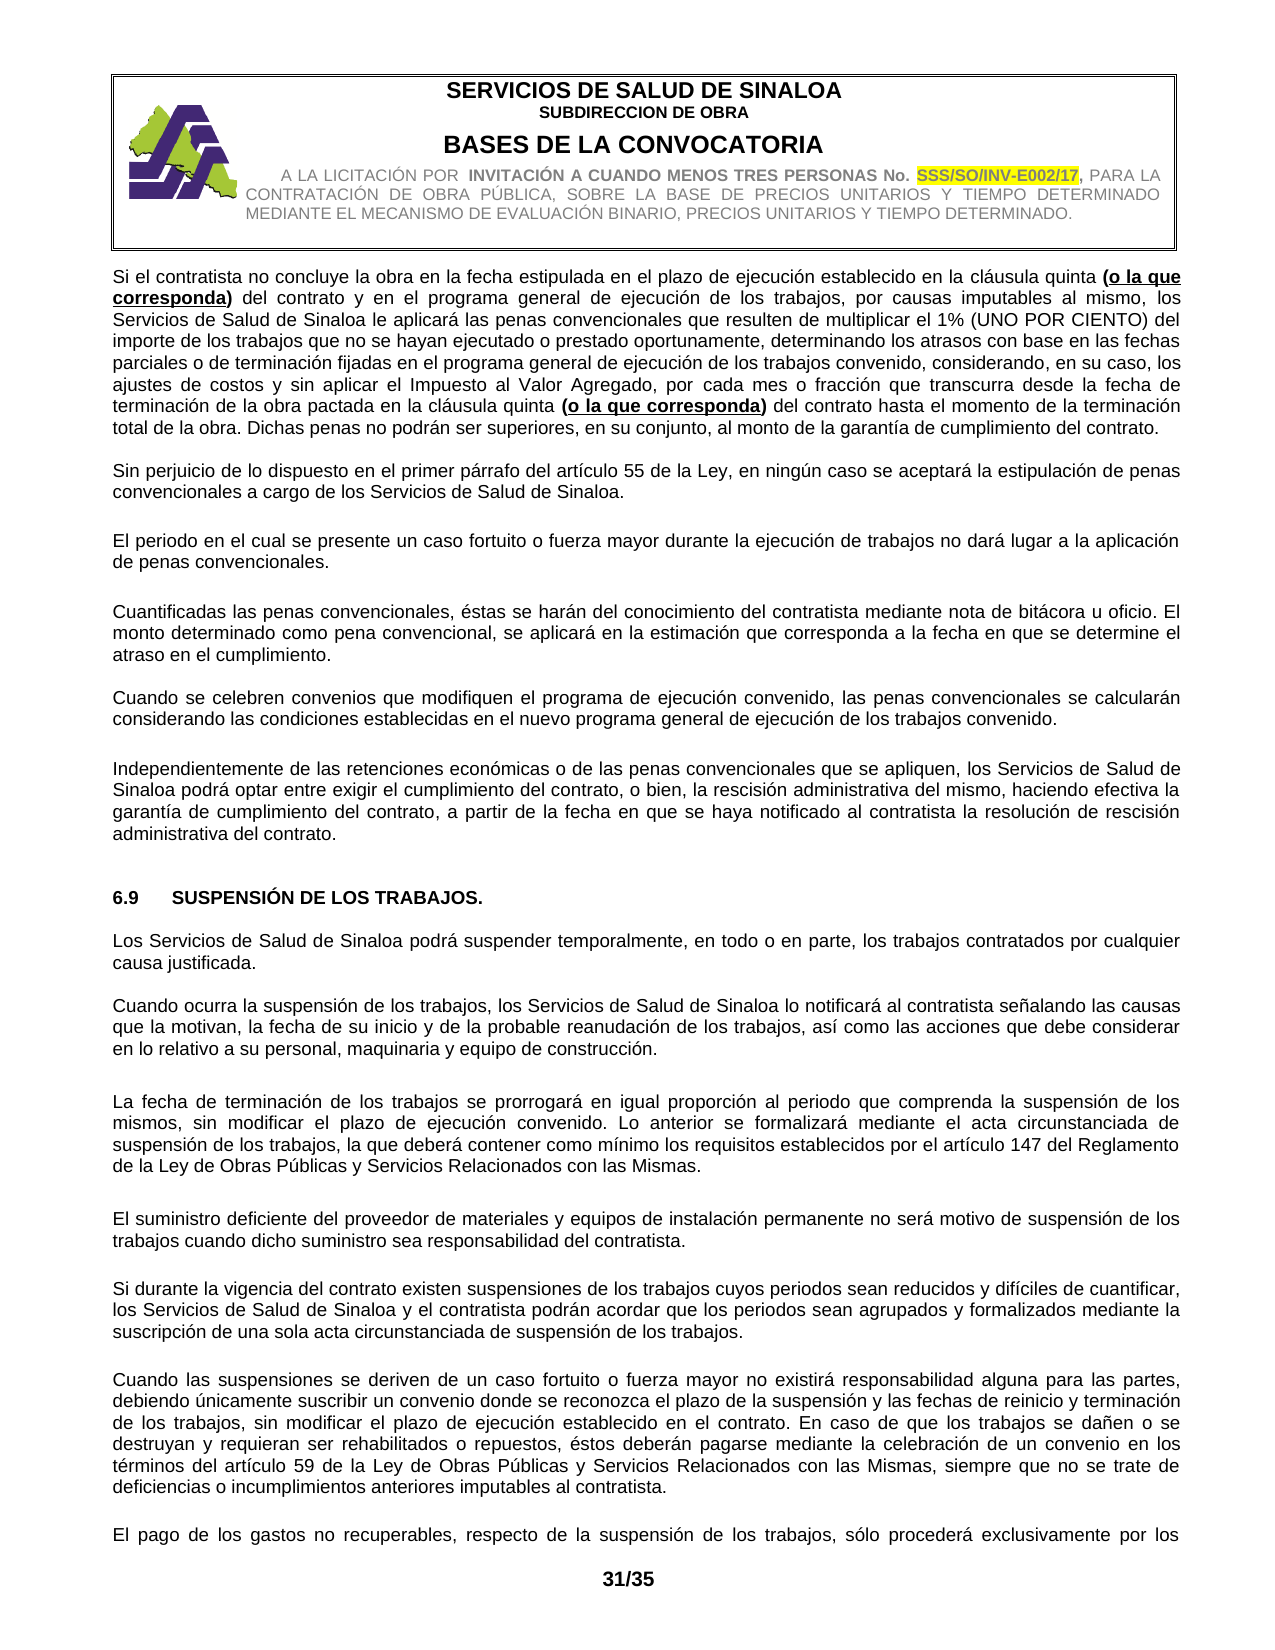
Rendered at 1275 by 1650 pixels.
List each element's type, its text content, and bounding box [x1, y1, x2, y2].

text Cuando se celebren convenios que modifiquen el programa de ejecución convenido, las penas convencionales se calcularán considerando las condiciones establecidas en el nuevo programa general de ejecución de los trabajos convenido. [112, 687, 1181, 730]
text Sin perjuicio de lo dispuesto en el primer párrafo del artículo 55 de la Ley, en ningún caso se aceptará la estipulación de penas convencionales a cargo de los Servicios de Salud de Sinaloa. [112, 459, 1181, 503]
text Cuando ocurra la suspensión de los trabajos, los Servicios de Salud de Sinaloa lo notificará al contratista señalando las causas que la motivan, la fecha de su inicio y de la probable reanudación de los trabajos, así como las acciones que debe considerar en lo relativo a su personal, maquinaria y equipo de construcción. [112, 995, 1181, 1059]
text Los Servicios de Salud de Sinaloa podrá suspender temporalmente, en todo o en parte, los trabajos contratados por cualquier causa justificada. [112, 930, 1181, 973]
text 6.9 SUSPENSIÓN DE LOS TRABAJOS. [112, 887, 1181, 908]
text Si durante la vigencia del contrato existen suspensiones de los trabajos cuyos periodos sean reducidos y difíciles de cuantificar, los Servicios de Salud de Sinaloa y el contratista podrán acordar que los periodos sean agrupados y formalizados mediante la suscripción de una sola acta circunstanciada de suspensión de los trabajos. [112, 1277, 1181, 1342]
text El suministro deficiente del proveedor de materiales y equipos de instalación permanente no será motivo de suspensión de los trabajos cuando dicho suministro sea responsabilidad del contratista. [112, 1208, 1181, 1251]
text Cuando las suspensiones se deriven de un caso fortuito o fuerza mayor no existirá responsabilidad alguna para las partes, debiendo únicamente suscribir un convenio donde se reconozca el plazo de la suspensión y las fechas de reinicio y terminación de los trabajos, sin modificar el plazo de ejecución establecido en el contrato. En caso de que los trabajos se dañen o se destruyan y requieran ser rehabilitados o repuestos, éstos deberán pagarse mediante la celebración de un convenio en los términos del artículo 59 de la Ley de Obras Públicas y Servicios Relacionados con las Mismas, siempre que no se trate de deficiencias o incumplimientos anteriores imputables al contratista. [112, 1368, 1181, 1498]
picture [129, 105, 238, 199]
text Independientemente de las retenciones económicas o de las penas convencionales que se apliquen, los Servicios de Salud de Sinaloa podrá optar entre exigir el cumplimiento del contrato, o bien, la rescisión administrativa del mismo, haciendo efectiva la garantía de cumplimiento del contrato, a partir de la fecha en que se haya notificado al contratista la resolución de rescisión administrativa del contrato. [112, 758, 1181, 844]
text El periodo en el cual se presente un caso fortuito o fuerza mayor durante la ejecución de trabajos no dará lugar a la aplicación de penas convencionales. [112, 529, 1181, 573]
text La fecha de terminación de los trabajos se prorrogará en igual proporción al periodo que comprenda la suspensión de los mismos, sin modificar el plazo de ejecución convenido. Lo anterior se formalizará mediante el acta circunstanciada de suspensión de los trabajos, la que deberá contener como mínimo los requisitos establecidos por el artículo 147 del Reglamento de la Ley de Obras Públicas y Servicios Relacionados con las Mismas. [112, 1091, 1181, 1177]
text Si el contratista no concluye la obra en la fecha estipulada en el plazo de ejecución establecido en la cláusula quinta (o la que corresponda) del contrato y en el programa general de ejecución de los trabajos, por causas imputables al mismo, los Servicios de Salud de Sinaloa le aplicará las penas convencionales que resulten de multiplicar el 1% (UNO POR CIENTO) del importe de los trabajos que no se hayan ejecutado o prestado oportunamente, determinando los atrasos con base en las fechas parciales o de terminación fijadas en el programa general de ejecución de los trabajos convenido, considerando, en su caso, los ajustes de costos y sin aplicar el Impuesto al Valor Agregado, por cada mes o fracción que transcurra desde la fecha de terminación de la obra pactada en la cláusula quinta (o la que corresponda) del contrato hasta el momento de la terminación total de la obra. Dichas penas no podrán ser superiores, en su conjunto, al monto de la garantía de cumplimiento del contrato. [112, 266, 1181, 438]
text Cuantificadas las penas convencionales, éstas se harán del conocimiento del contratista mediante nota de bitácora u oficio. El monto determinado como pena convencional, se aplicará en la estimación que corresponda a la fecha en que se determine el atraso en el cumplimiento. [112, 600, 1181, 665]
